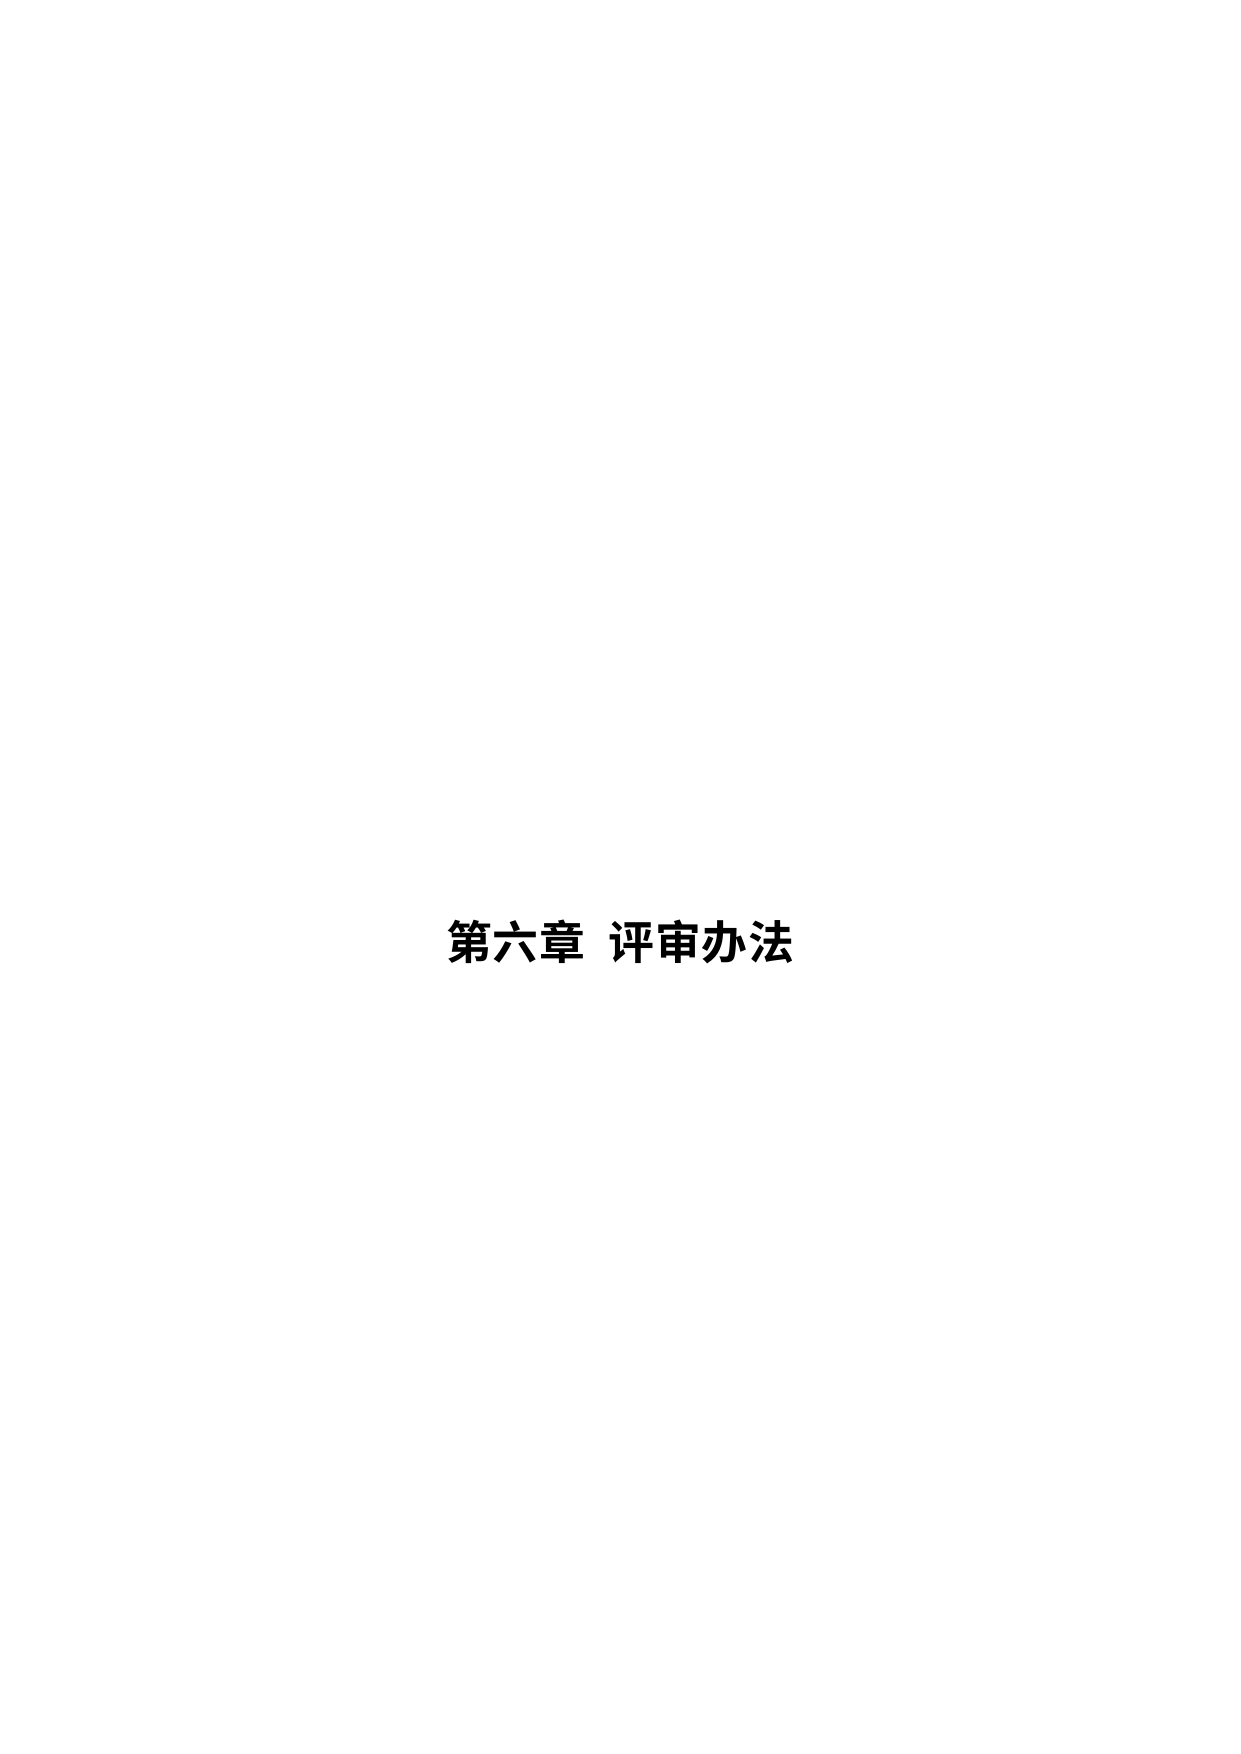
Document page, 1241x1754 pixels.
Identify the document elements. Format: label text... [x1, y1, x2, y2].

text 第六章 评审办法 [187, 906, 1053, 972]
